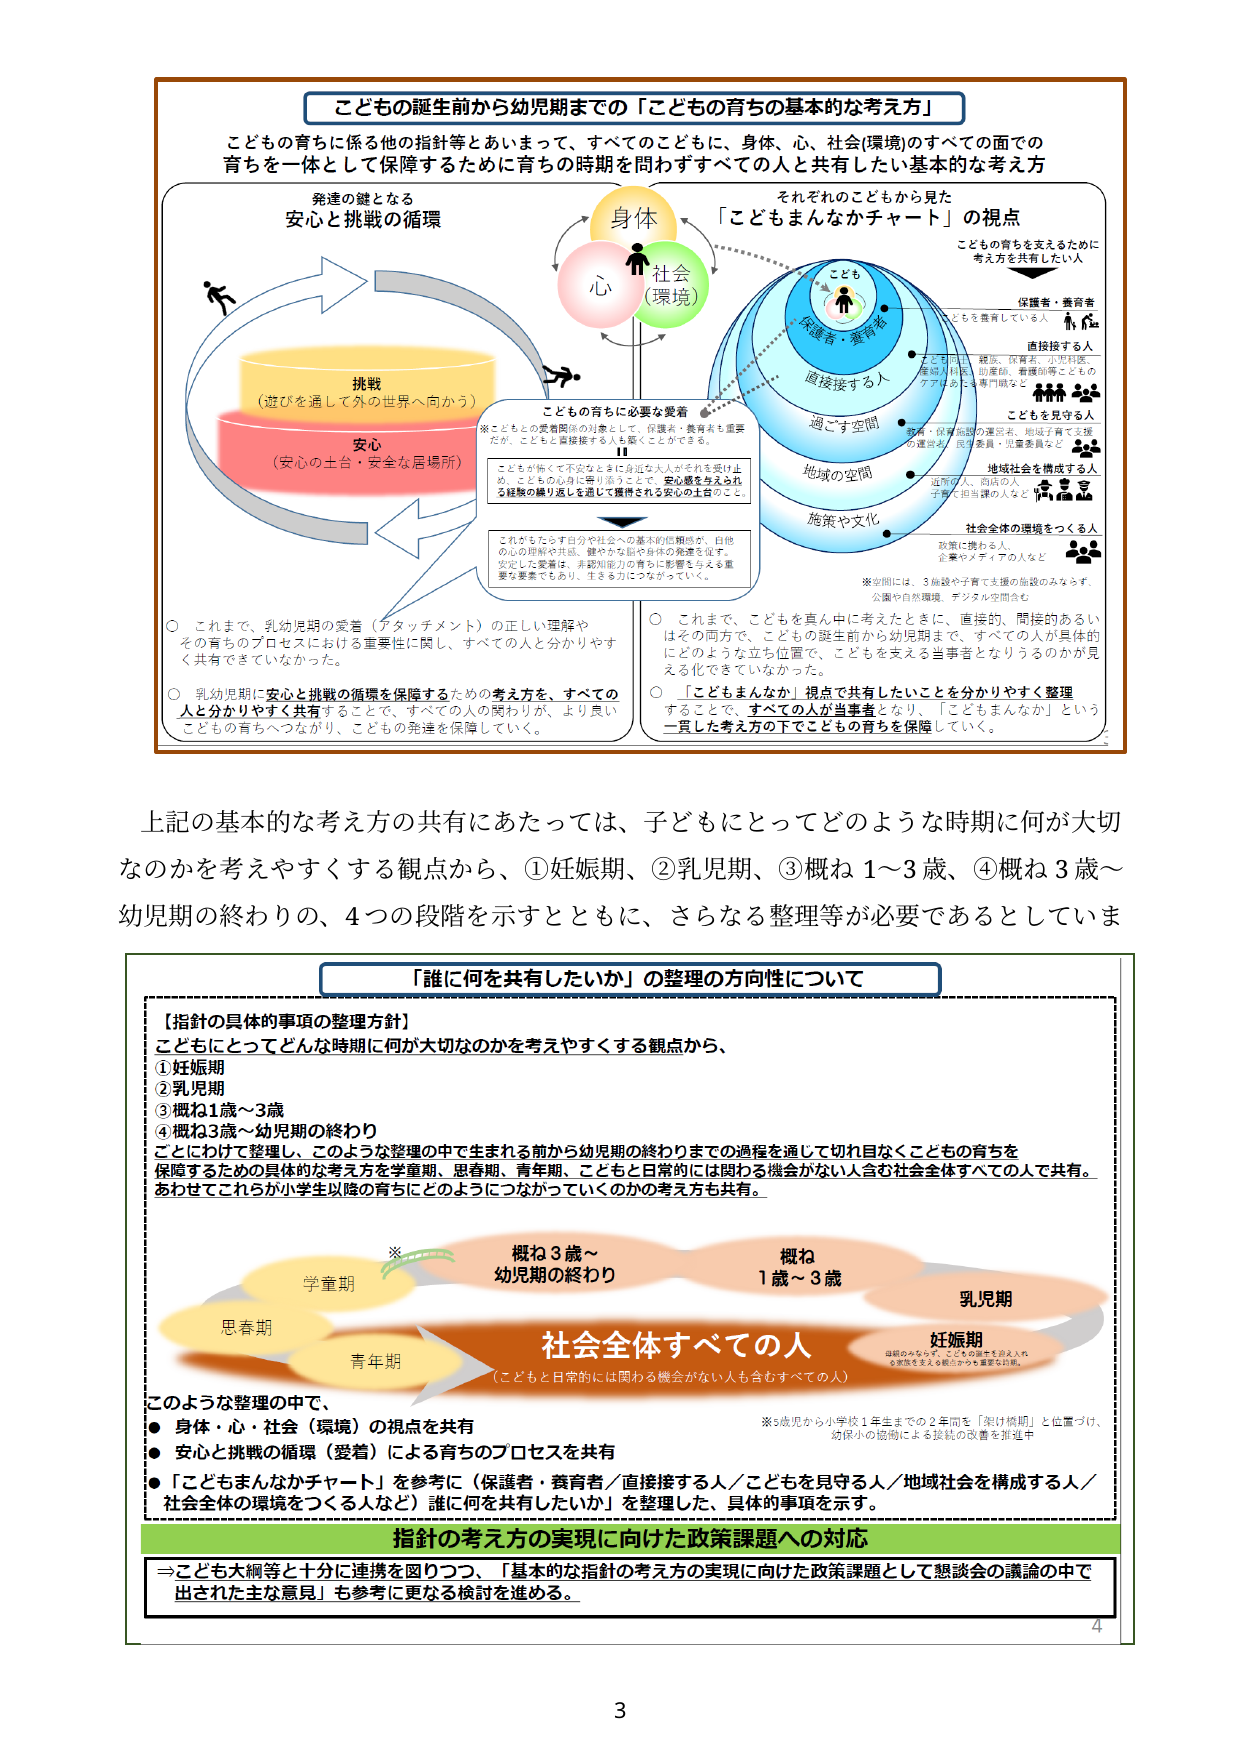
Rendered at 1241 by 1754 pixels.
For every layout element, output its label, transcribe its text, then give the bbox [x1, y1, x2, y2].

picture [158, 82, 1109, 746]
text 上記の基本的な考え方の共有にあたっては、子どもにとってどのような時期に何が大切なのかを考えやすくする観点から、①妊娠期、②乳児期、③概ね1～3歳、④概ね3歳～幼児期の終わりの、4つの段階を示すとともに、さらなる整理等が必要であるとしています。 [118, 802, 1125, 933]
picture [140, 958, 1122, 1645]
